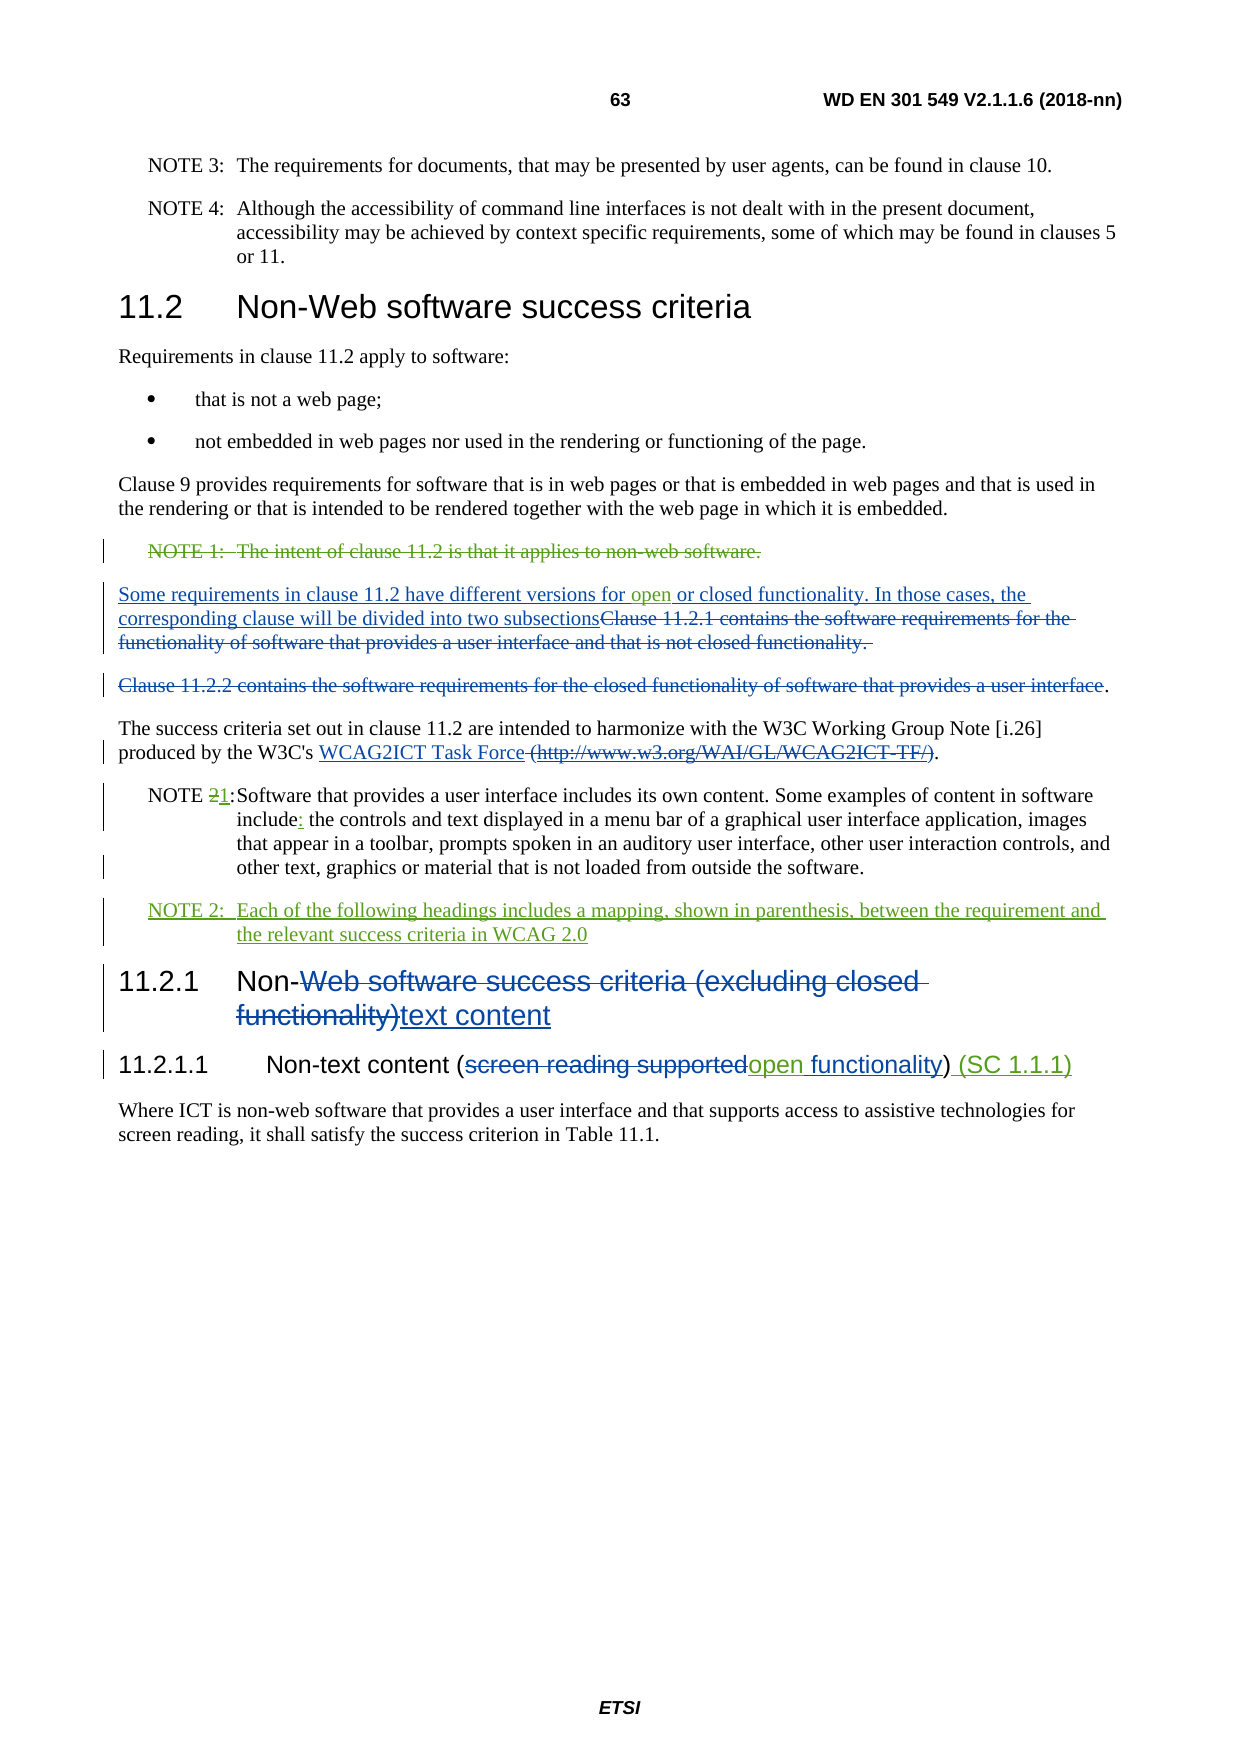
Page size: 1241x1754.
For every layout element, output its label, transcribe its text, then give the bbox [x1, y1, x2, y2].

text not embedded in web pages nor used in the rendering or functioning of the page. [148, 429, 1122, 453]
subtitle 11.2.1.1 Non-text content () [118, 1050, 1122, 1079]
text Where ICT is non-web software that provides a user interface and that supports access to assistive technologies for screen reading, it shall satisfy the success criterion in Table 11.1. [118, 1098, 1122, 1146]
text NOTE 3: The requirements for documents, that may be presented by user agents, can be found in clause 10. [148, 153, 1122, 177]
subtitle 11.2 Non-Web software success criteria [118, 287, 1122, 325]
text NOTE 4: Although the accessibility of command line interfaces is not dealt with in the present document, accessibility may be achieved by context specific requirements, some of which may be found in clauses 5 or 11. [148, 196, 1122, 268]
text Clause 9 provides requirements for software that is in web pages or that is embedded in web pages and that is used in the rendering or that is intended to be rendered together with the web page in which it is embedded. [118, 472, 1122, 520]
subtitle 11.2.1 Non- [118, 964, 1122, 1032]
text The success criteria set out in clause 11.2 are intended to harmonize with the W3C Working Group Note [i.26] produced by the W3C's . [118, 716, 1122, 764]
text NOTE : Software that provides a user interface includes its own content. Some examples of content in software include the controls and text displayed in a menu bar of a graphical user interface application, images that appear in a toolbar, prompts spoken in an auditory user interface, other user interaction controls, and other text, graphics or material that is not loaded from outside the software. [148, 783, 1122, 879]
text . [118, 673, 1122, 697]
text Requirements in clause 11.2 apply to software: [118, 344, 1122, 368]
text that is not a web page; [148, 387, 1122, 411]
